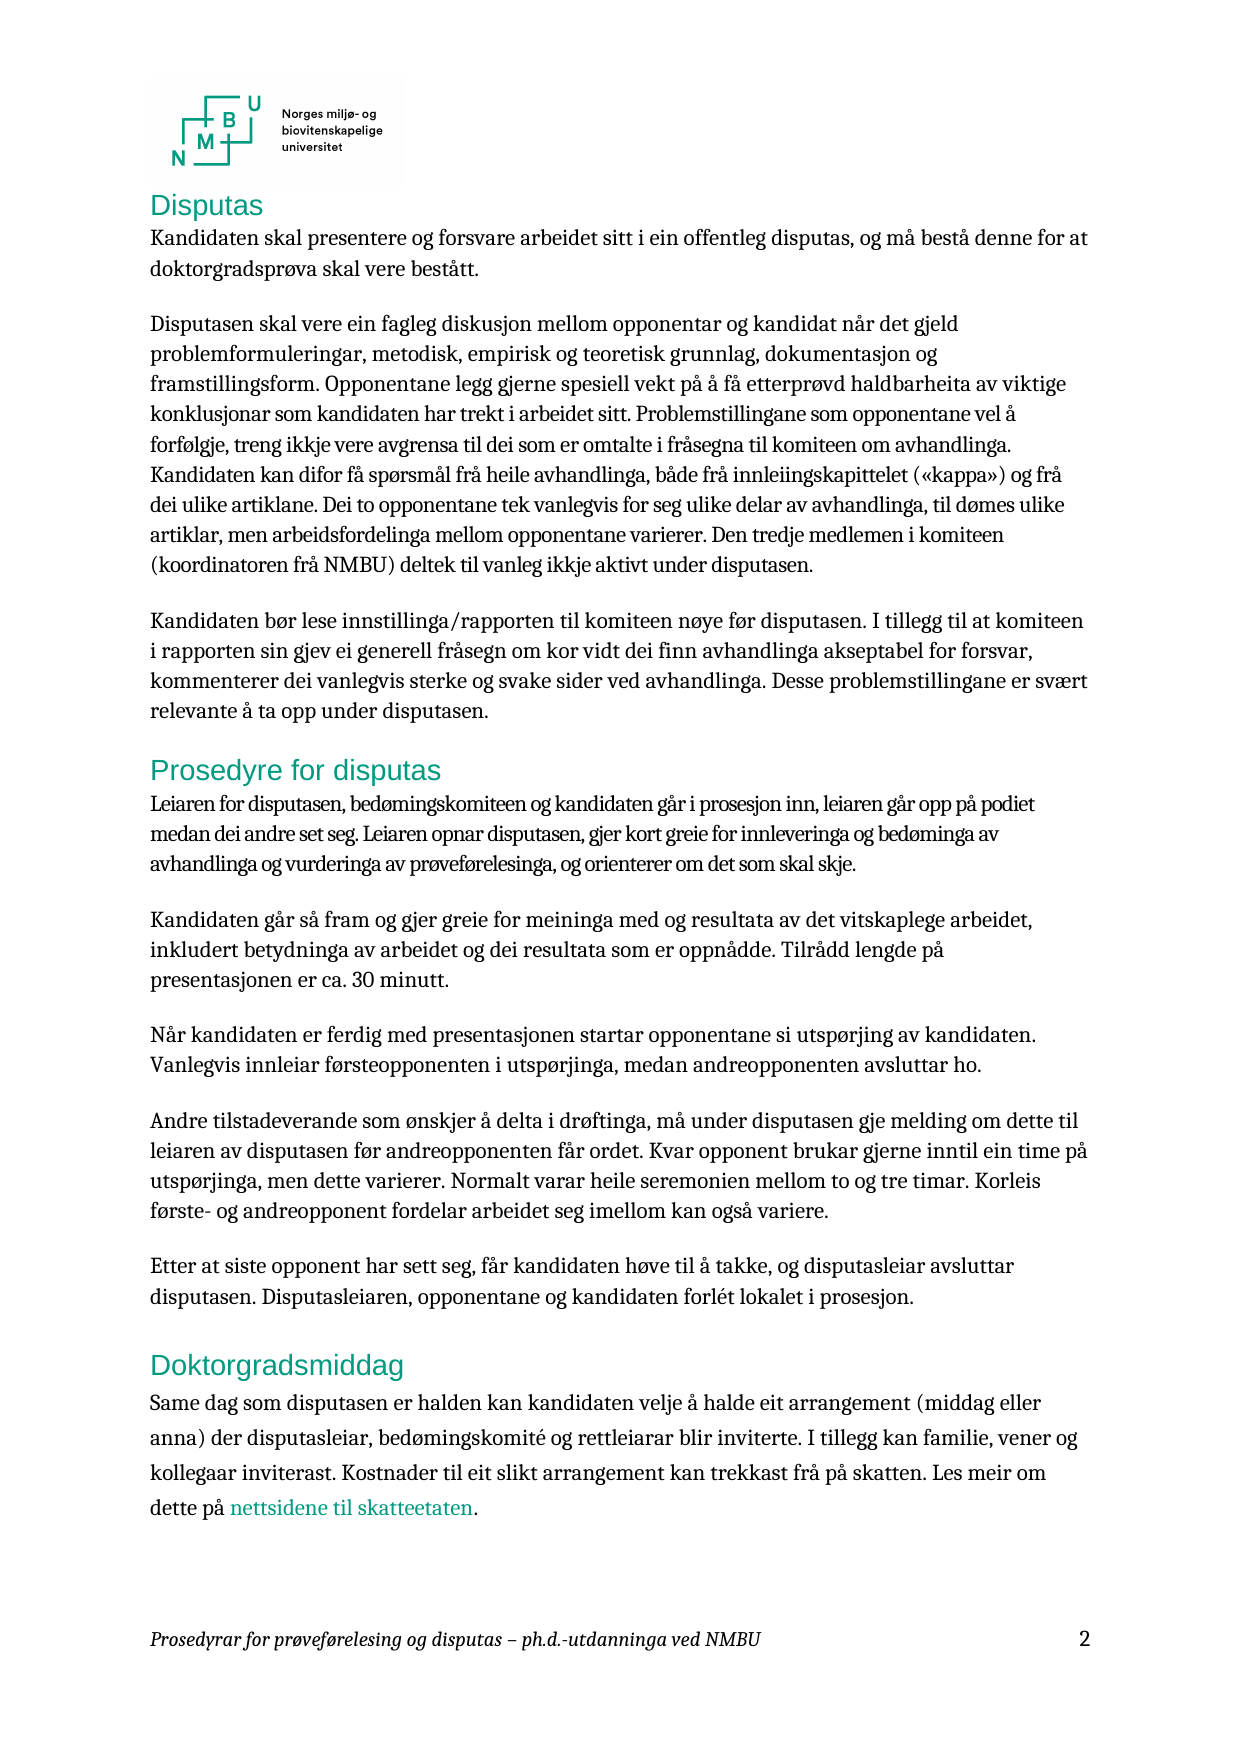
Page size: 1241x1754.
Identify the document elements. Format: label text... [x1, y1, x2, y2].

text Når kandidaten er ferdig med presentasjonen startar opponentane si utspørjing av kandidaten. Vanlegvis innleiar førsteopponenten i utspørjinga, medan andreopponenten avsluttar ho. [150, 1022, 1090, 1078]
text Prosedyre for disputas Leiaren for disputasen, bedømingskomiteen og kandidaten går i prosesjon inn, leiaren går opp på podiet medan dei andre set seg. Leiaren opnar disputasen, gjer kort greie for innleveringa og bedøminga av avhandlinga og vurderinga av prøveførelesinga, og orienterer om det som skal skje. [150, 753, 1090, 877]
text Kandidaten bør lese innstillinga/rapporten til komiteen nøye før disputasen. I tillegg til at komiteen i rapporten sin gjev ei generell fråsegn om kor vidt dei finn avhandlinga akseptabel for forsvar, kommenterer dei vanlegvis sterke og svake sider ved avhandlinga. Desse problemstillingane er svært relevante å ta opp under disputasen. [150, 607, 1090, 724]
text Kandidaten går så fram og gjer greie for meininga med og resultata av det vitskaplege arbeidet, inkludert betydninga av arbeidet og dei resultata som er oppnådde. Tilrådd lengde på presentasjonen er ca. 30 minutt. [150, 906, 1090, 993]
picture [150, 73, 404, 188]
text Andre tilstadeverande som ønskjer å delta i drøftinga, må under disputasen gje melding om dette til leiaren av disputasen før andreopponenten får ordet. Kvar opponent brukar gjerne inntil ein time på utspørjinga, men dette varierer. Normalt varar heile seremonien mellom to og tre timar. Korleis første- og andreopponent fordelar arbeidet seg imellom kan også variere. [150, 1107, 1090, 1224]
text Doktorgradsmiddag Same dag som disputasen er halden kan kandidaten velje å halde eit arrangement (middag eller anna) der disputasleiar, bedømingskomité og rettleiarar blir inviterte. I tillegg kan familie, vener og kollegaar inviterast. Kostnader til eit slikt arrangement kan trekkast frå på skatten. Les meir om dette på nettsidene til skatteetaten. [150, 1346, 1090, 1521]
text Disputasen skal vere ein fagleg diskusjon mellom opponentar og kandidat når det gjeld problemformuleringar, metodisk, empirisk og teoretisk grunnlag, dokumentasjon og framstillingsform. Opponentane legg gjerne spesiell vekt på å få etterprøvd haldbarheita av viktige konklusjonar som kandidaten har trekt i arbeidet sitt. Problemstillingane som opponentane vel å forfølgje, treng ikkje vere avgrensa til dei som er omtalte i fråsegna til komiteen om avhandlinga. Kandidaten kan difor få spørsmål frå heile avhandlinga, både frå innleiingskapittelet («kappa») og frå dei ulike artiklane. Dei to opponentane tek vanlegvis for seg ulike delar av avhandlinga, til dømes ulike artiklar, men arbeidsfordelinga mellom opponentane varierer. Den tredje medlemen i komiteen (koordinatoren frå NMBU) deltek til vanleg ikkje aktivt under disputasen. [150, 311, 1090, 579]
text Disputas Kandidaten skal presentere og forsvare arbeidet sitt i ein offentleg disputas, og må bestå denne for at doktorgradsprøva skal vere bestått. [150, 188, 1090, 282]
text Etter at siste opponent har sett seg, får kandidaten høve til å takke, og disputasleiar avsluttar disputasen. Disputasleiaren, opponentane og kandidaten forlét lokalet i prosesjon. [150, 1253, 1090, 1342]
